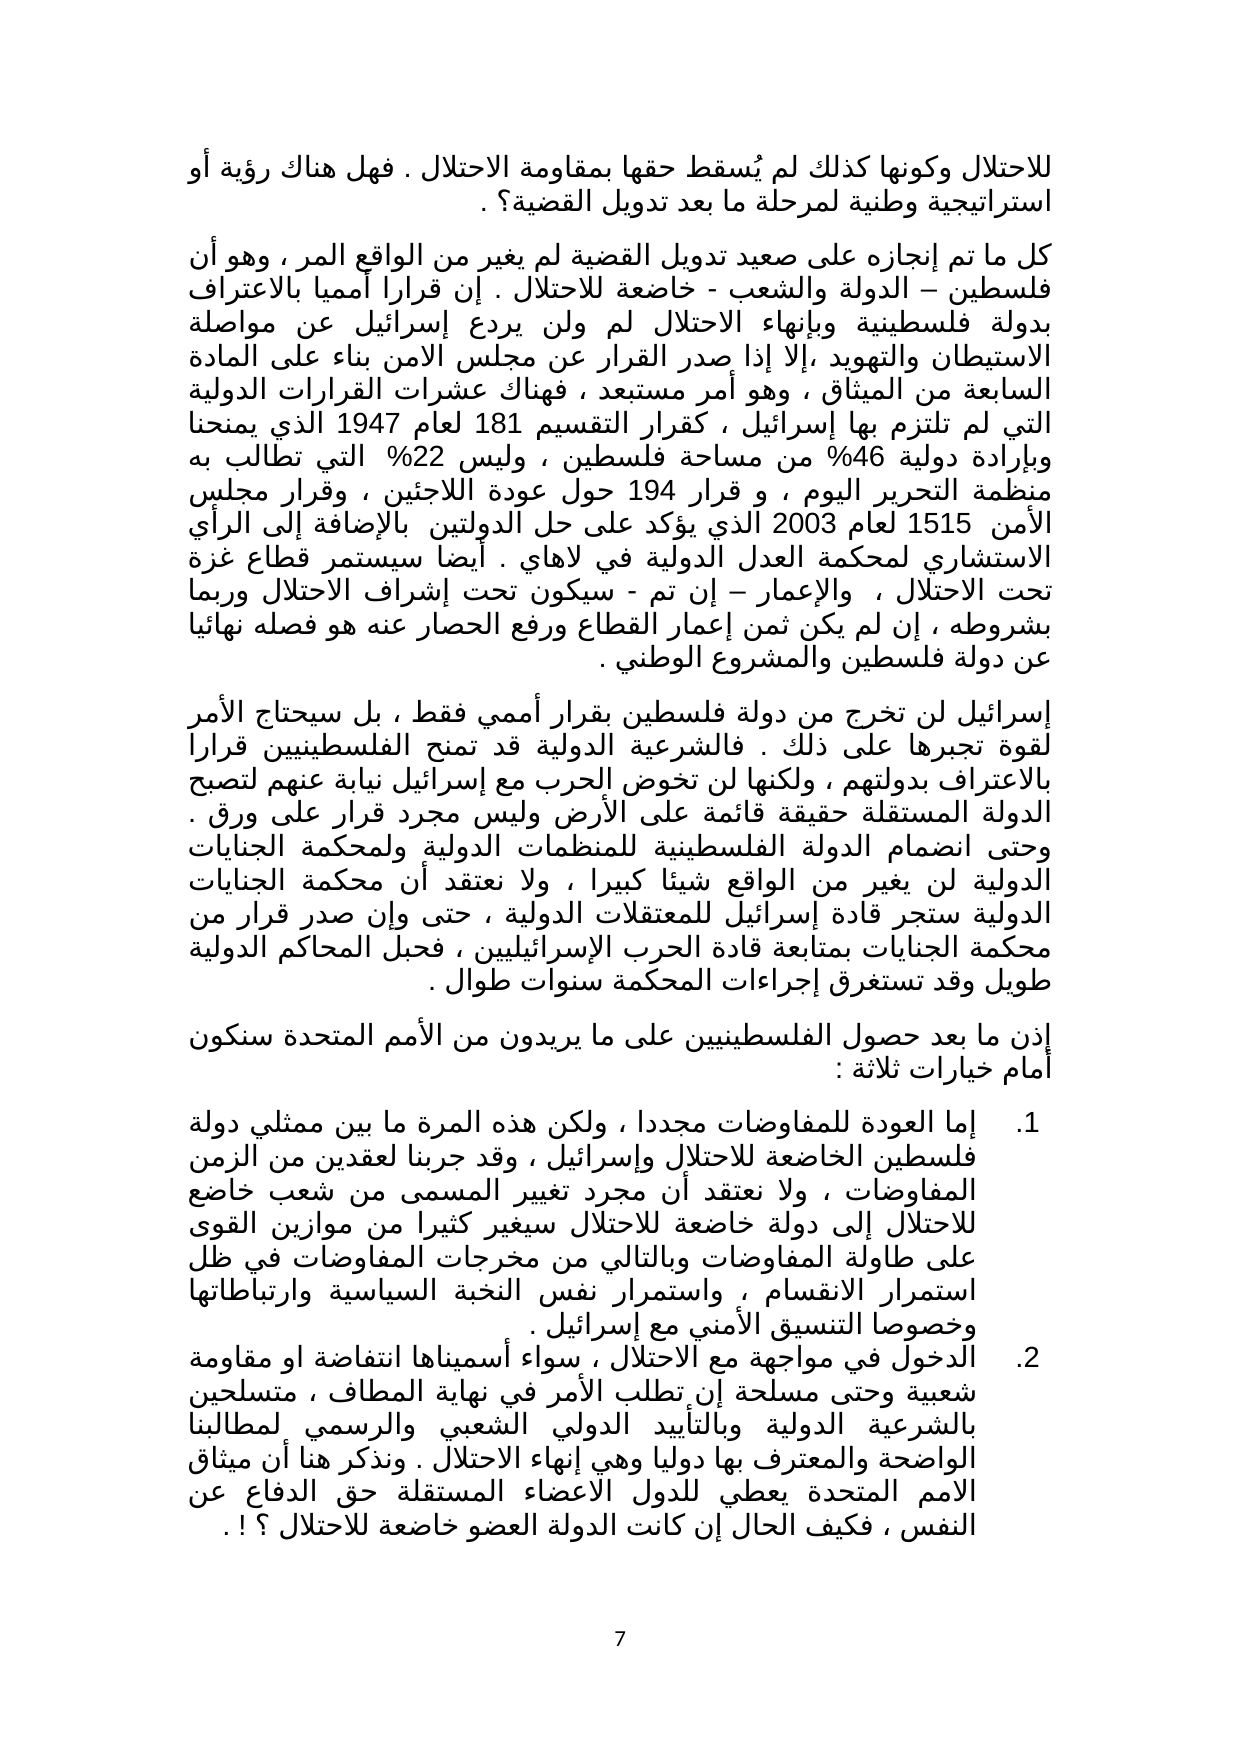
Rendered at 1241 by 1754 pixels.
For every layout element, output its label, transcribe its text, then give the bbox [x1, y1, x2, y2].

text كل ما تم إنجازه على صعيد تدويل القضية لم يغير من الواقع المر ، وهو أن فلسطين – الدولة والشعب - خاضعة للاحتلال . إن قرارا أمميا بالاعتراف بدولة فلسطينية وبإنهاء الاحتلال لم ولن يردع إسرائيل عن مواصلة الاستيطان والتهويد ،إلا إذا صدر القرار عن مجلس الامن بناء على المادة السابعة من الميثاق ، وهو أمر مستبعد ، فهناك عشرات القرارات الدولية التي لم تلتزم بها إسرائيل ، كقرار التقسيم 181 لعام 1947 الذي يمنحنا وبإرادة دولية 46% من مساحة فلسطين ، وليس 22% التي تطالب به منظمة التحرير اليوم ، و قرار 194 حول عودة اللاجئين ، وقرار مجلس الأمن 1515 لعام 2003 الذي يؤكد على حل الدولتين بالإضافة إلى الرأي الاستشاري لمحكمة العدل الدولية في لاهاي . أيضا سيستمر قطاع غزة تحت الاحتلال ، والإعمار – إن تم - سيكون تحت إشراف الاحتلال وربما بشروطه ، إن لم يكن ثمن إعمار القطاع ورفع الحصار عنه هو فصله نهائيا عن دولة فلسطين والمشروع الوطني . [187, 238, 1053, 674]
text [187, 150, 1053, 217]
list الدخول في مواجهة مع الاحتلال ، سواء أسميناها انتفاضة او مقاومة شعبية وحتى مسلحة إن تطلب الأمر في نهاية المطاف ، متسلحين بالشرعية الدولية وبالتأييد الدولي الشعبي والرسمي لمطالبنا الواضحة والمعترف بها دوليا وهي إنهاء الاحتلال . ونذكر هنا أن ميثاق الامم المتحدة يعطي للدول الاعضاء المستقلة حق الدفاع عن النفس ، فكيف الحال إن كانت الدولة العضو خاضعة للاحتلال ؟ ! . [187, 1340, 1015, 1541]
text إذن ما بعد حصول الفلسطينيين على ما يريدون من الأمم المتحدة سنكون أمام خيارات ثلاثة : [187, 1017, 1053, 1084]
text إسرائيل لن تخرج من دولة فلسطين بقرار أممي فقط ، بل سيحتاج الأمر لقوة تجبرها على ذلك . فالشرعية الدولية قد تمنح الفلسطينيين قرارا بالاعتراف بدولتهم ، ولكنها لن تخوض الحرب مع إسرائيل نيابة عنهم لتصبح الدولة المستقلة حقيقة قائمة على الأرض وليس مجرد قرار على ورق . وحتى انضمام الدولة الفلسطينية للمنظمات الدولية ولمحكمة الجنايات الدولية لن يغير من الواقع شيئا كبيرا ، ولا نعتقد أن محكمة الجنايات الدولية ستجر قادة إسرائيل للمعتقلات الدولية ، حتى وإن صدر قرار من محكمة الجنايات بمتابعة قادة الحرب الإسرائيليين ، فحبل المحاكم الدولية طويل وقد تستغرق إجراءات المحكمة سنوات طوال . [187, 695, 1053, 997]
list إما العودة للمفاوضات مجددا ، ولكن هذه المرة ما بين ممثلي دولة فلسطين الخاضعة للاحتلال وإسرائيل ، وقد جربنا لعقدين من الزمن المفاوضات ، ولا نعتقد أن مجرد تغيير المسمى من شعب خاضع للاحتلال إلى دولة خاضعة للاحتلال سيغير كثيرا من موازين القوى على طاولة المفاوضات وبالتالي من مخرجات المفاوضات في ظل استمرار الانقسام ، واستمرار نفس النخبة السياسية وارتباطاتها وخصوصا التنسيق الأمني مع إسرائيل . [187, 1105, 1015, 1340]
